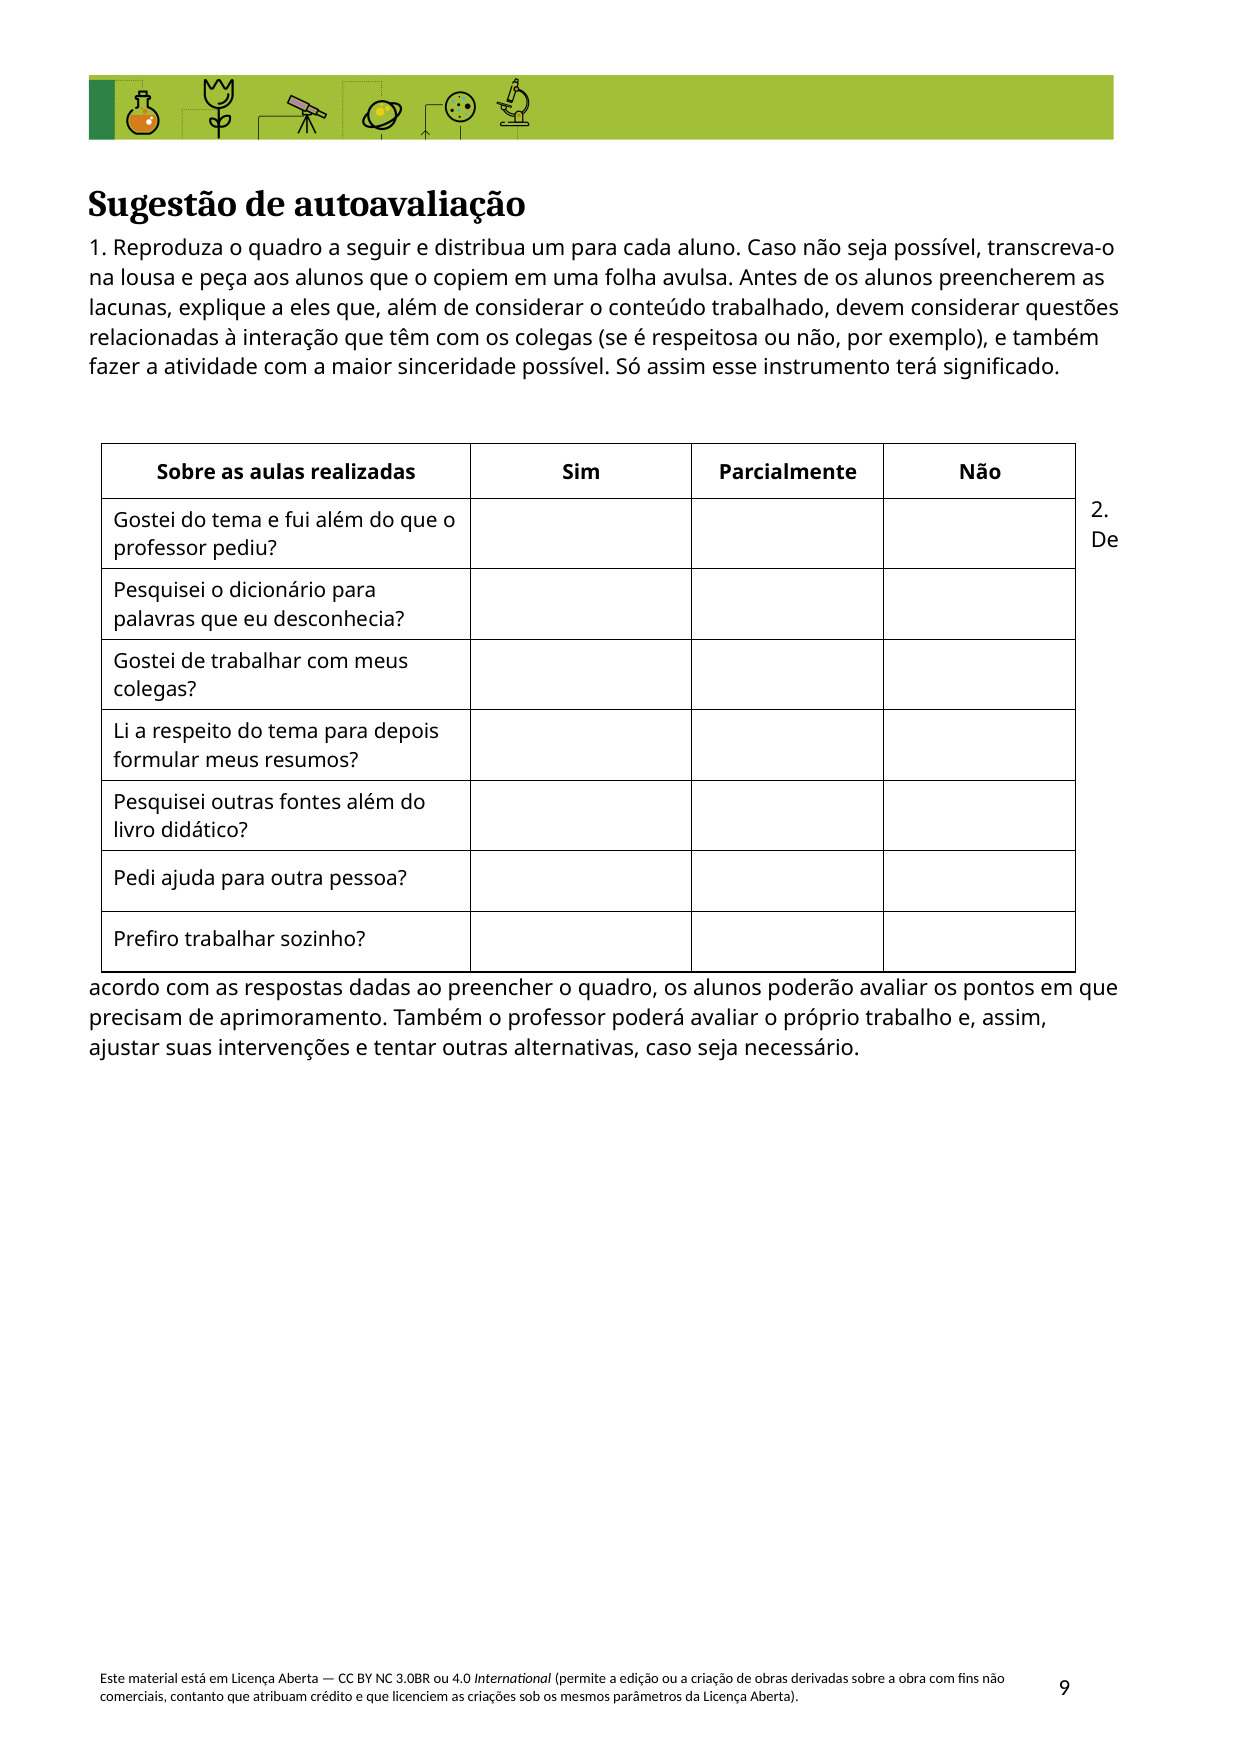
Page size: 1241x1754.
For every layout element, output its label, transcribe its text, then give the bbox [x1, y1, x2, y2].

table_cell [692, 710, 883, 779]
table_cell Li a respeito do tema para depois formular meus resumos? [102, 710, 470, 779]
table_cell [884, 640, 1075, 709]
table_cell [471, 912, 691, 971]
table_cell [692, 499, 883, 568]
table_cell Pesquisei o dicionário para palavras que eu desconhecia? [102, 569, 470, 639]
table_cell Pedi ajuda para outra pessoa? [102, 851, 470, 911]
picture [88, 75, 1114, 152]
table_cell [692, 851, 883, 911]
table_cell [692, 640, 883, 709]
table_cell [884, 499, 1075, 568]
table_cell Gostei de trabalhar com meus colegas? [102, 640, 470, 709]
table_cell [884, 851, 1075, 911]
table_cell [471, 569, 691, 639]
table_cell Pesquisei outras fontes além do livro didático? [102, 781, 470, 850]
table_header Sobre as aulas realizadas [102, 444, 470, 498]
table_cell [692, 569, 883, 639]
table_cell [884, 710, 1075, 779]
table_header Parcialmente [692, 444, 883, 498]
table_cell [884, 569, 1075, 639]
table_cell [471, 781, 691, 850]
table_cell [471, 851, 691, 911]
table_cell [692, 781, 883, 850]
table_cell Gostei do tema e fui além do que o professor pediu? [102, 499, 470, 568]
text 1. Reproduza o quadro a seguir e distribua um para cada aluno. Caso não seja possível, transcreva-o na lousa e peça aos alunos que o copiem em uma folha avulsa. Antes de os alunos preencherem as lacunas, explique a eles que, além de considerar o conteúdo trabalhado, devem considerar questões relacionadas à interação que têm com os colegas (se é respeitosa ou não, por exemplo), e também fazer a atividade com a maior sinceridade possível. Só assim esse instrumento terá significado. [89, 232, 1122, 381]
table_cell [692, 912, 883, 971]
table_header Sim [471, 444, 691, 498]
table_header Não [884, 444, 1075, 498]
text Sugestão de autoavaliação [89, 183, 1122, 226]
table_cell [884, 781, 1075, 850]
table_cell [471, 710, 691, 779]
table_cell Prefiro trabalhar sozinho? [102, 912, 470, 971]
table_cell [884, 912, 1075, 971]
table_cell [471, 499, 691, 568]
table_cell [471, 640, 691, 709]
text 2. De acordo com as respostas dadas ao preencher o quadro, os alunos poderão avaliar os pontos em que precisam de aprimoramento. Também o professor poderá avaliar o próprio trabalho e, assim, ajustar suas intervenções e tentar outras alternativas, caso seja necessário. [89, 494, 1122, 1062]
